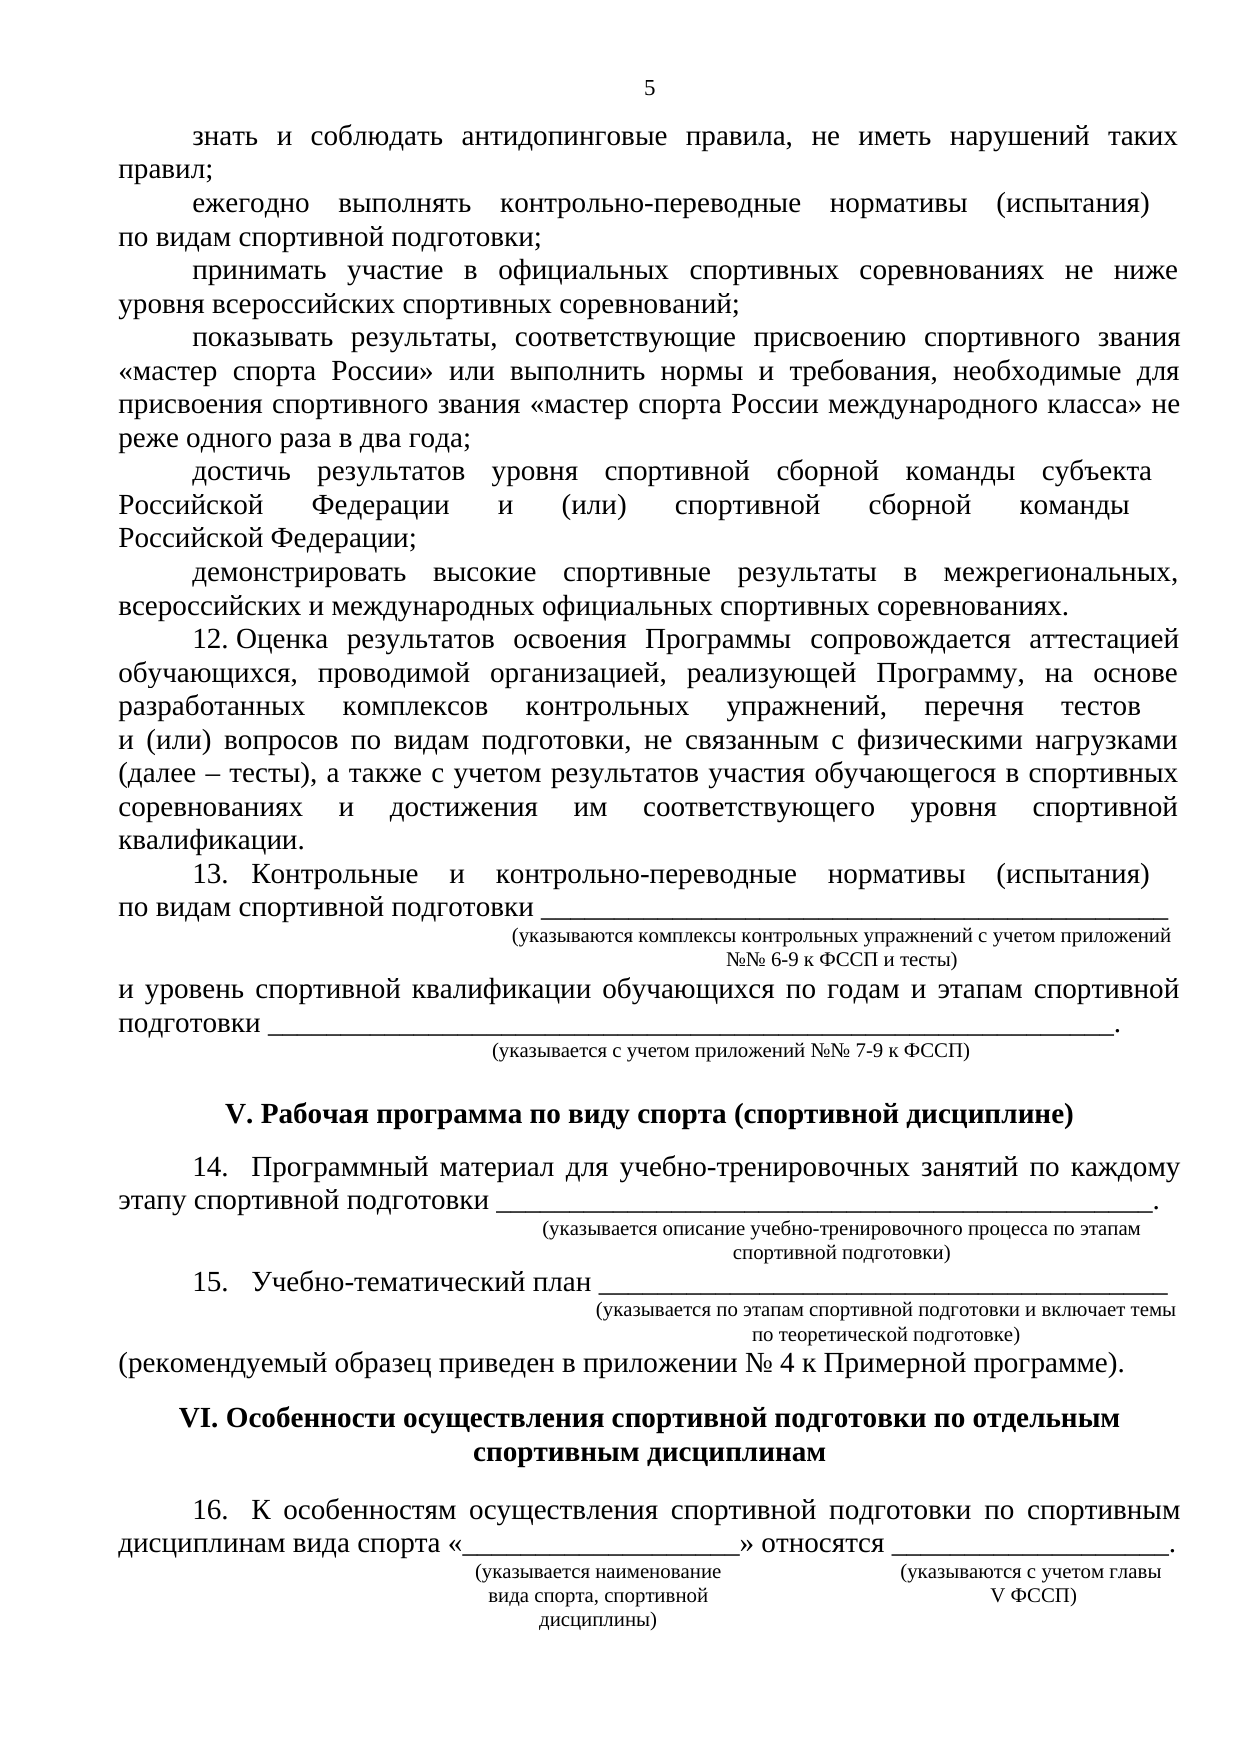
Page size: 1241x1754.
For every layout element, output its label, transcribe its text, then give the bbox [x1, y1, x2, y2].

text знать и соблюдать антидопинговые правила, не иметь нарушений таких правил; [118, 118, 1179, 185]
list (указывается описание учебно-тренировочного процесса по этапам спортивной подготовки) [502, 1216, 1181, 1264]
text показывать результаты, соответствующие присвоению спортивного звания «мастер спорта России» или выполнить нормы и требования, необходимые для присвоения спортивного звания «мастер спорта России международного класса» не реже одного раза в два года; [118, 319, 1181, 453]
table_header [753, 1559, 1192, 1631]
list Учебно-тематический план _______________________________________ [118, 1264, 1181, 1297]
text демонстрировать высокие спортивные результаты в межрегиональных, всероссийских и международных официальных спортивных соревнованиях. [118, 554, 1179, 621]
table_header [443, 1559, 753, 1631]
text ежегодно выполнять контрольно-переводные нормативы (испытания) по видам спортивной подготовки; [118, 185, 1179, 252]
list 12. Оценка результатов освоения Программы сопровождается аттестацией обучающихся, проводимой организацией, реализующей Программу, на основе разработанных комплексов контрольных упражнений, перечня тестов и (или) вопросов по видам подготовки, не связанным с физическими нагрузками (далее – тесты), а также с учетом результатов участия обучающегося в спортивных соревнованиях и достижения им соответствующего уровня спортивной квалификации. [118, 688, 1179, 856]
text принимать участие в официальных спортивных соревнованиях не ниже уровня всероссийских спортивных соревнований; [118, 252, 1179, 319]
text (указываются комплексы контрольных упражнений с учетом приложений №№ 6-9 к ФССП и тесты) [502, 923, 1181, 971]
list Контрольные и контрольно-переводные нормативы (испытания) по видам спортивной подготовки ___________________________________________ [118, 856, 1181, 923]
list Программный материал для учебно-тренировочных занятий по каждому этапу спортивной подготовки _____________________________________________. [118, 1149, 1181, 1216]
text V. Рабочая программа по виду спорта (спортивной дисциплине) [118, 1096, 1181, 1129]
text VI. Особенности осуществления спортивной подготовки по отдельным спортивным дисциплинам [118, 1401, 1181, 1468]
text достичь результатов уровня спортивной сборной команды субъекта Российской Федерации и (или) спортивной сборной команды Российской Федерации; [118, 453, 1179, 554]
text (указывается по этапам спортивной подготовки и включает темы по теоретической подготовке) [591, 1297, 1181, 1346]
list К особенностям осуществления спортивной подготовки по спортивным дисциплинам вида спорта «___________________» относятся ___________________. [118, 1492, 1181, 1559]
text (указывается с учетом приложений №№ 7-9 к ФССП) [281, 1038, 1181, 1062]
text и уровень спортивной квалификации обучающихся по годам и этапам спортивной подготовки __________________________________________________________. [118, 971, 1181, 1038]
text (рекомендуемый образец приведен в приложении № 4 к Примерной программе). [118, 1346, 1181, 1379]
